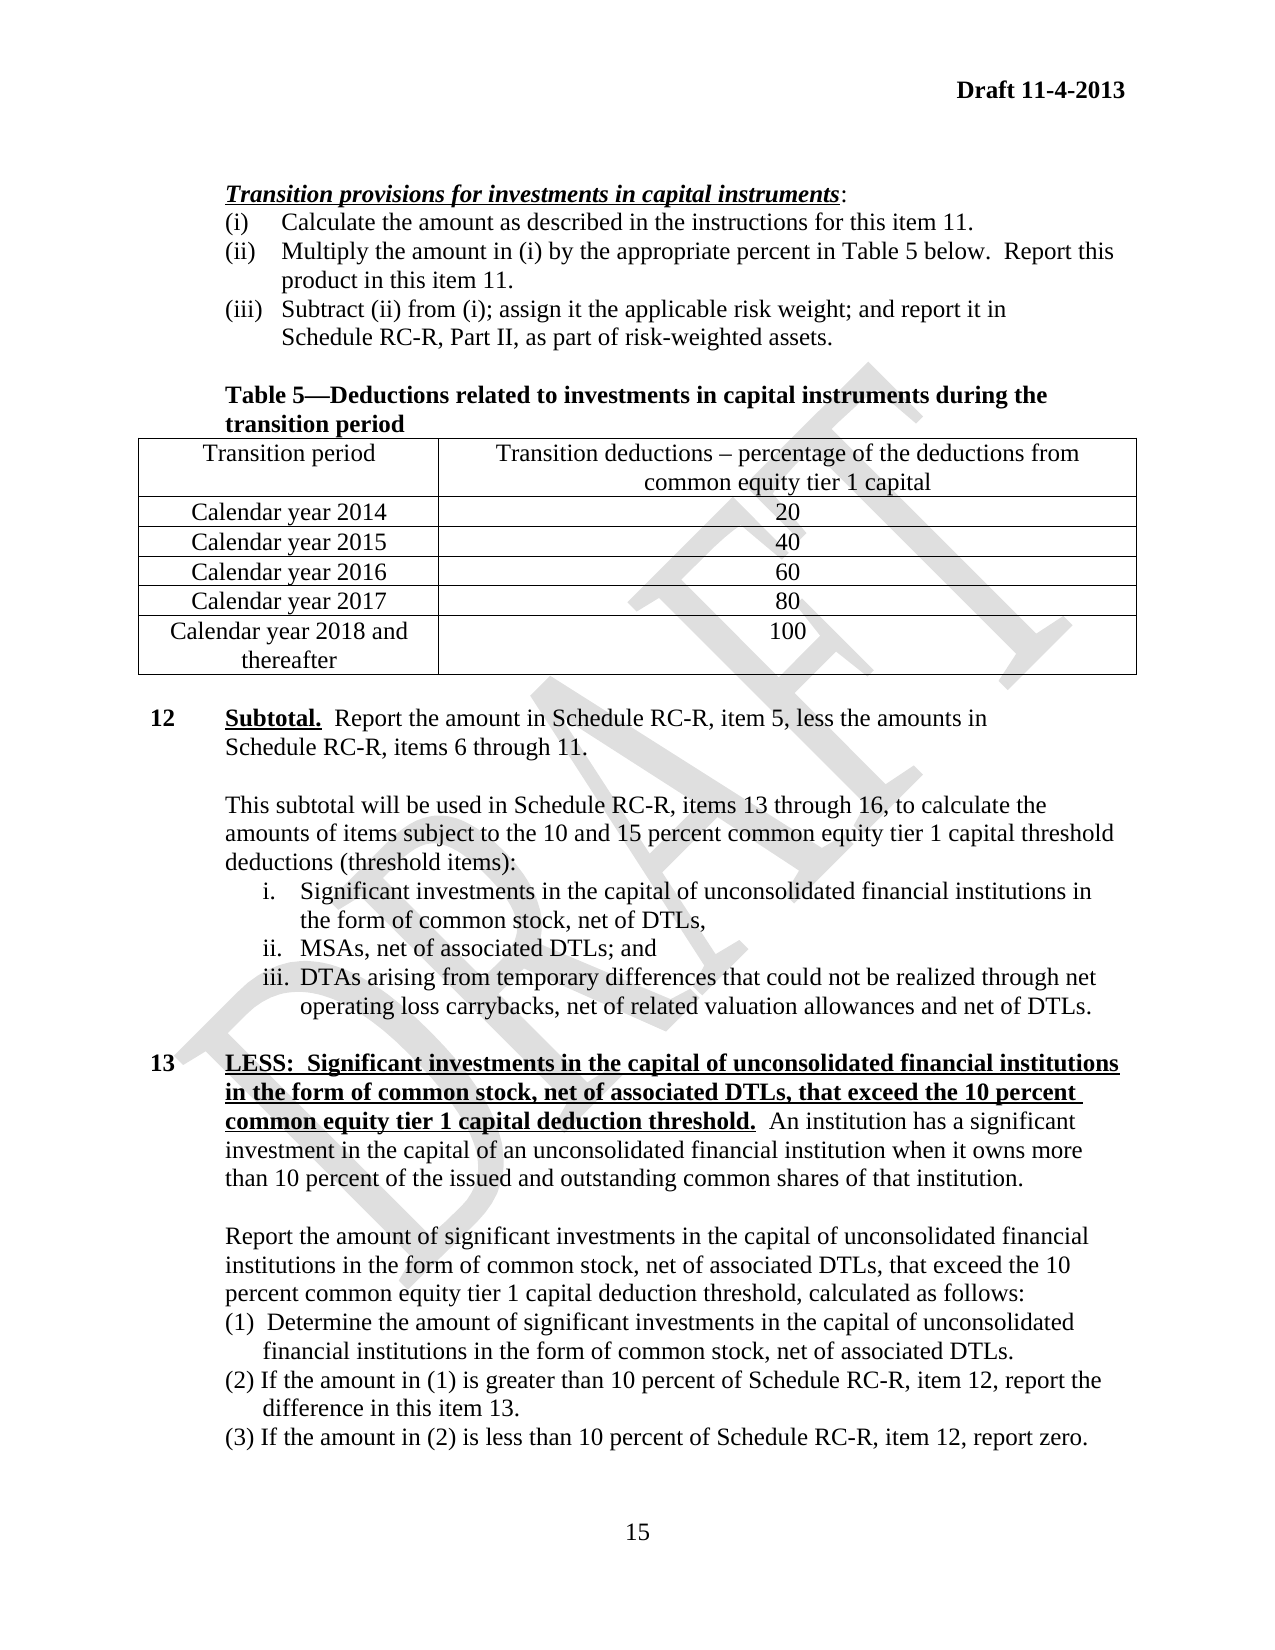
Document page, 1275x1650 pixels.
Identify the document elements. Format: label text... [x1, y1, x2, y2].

text (iii) Subtract (ii) from (i); assign it the applicable risk weight; and report it in Schedule RC-R, Part II, as part of risk-weighted assets. [225, 294, 1125, 351]
text 12 Subtotal. Report the amount in Schedule RC-R, item 5, less the amounts in Schedule RC-R, items 6 through 11. [150, 703, 1125, 761]
text Table 5—Deductions related to investments in capital instruments during the transition period [225, 380, 1125, 437]
text (ii) Multiply the amount in (i) by the appropriate percent in Table 5 below. Report this product in this item 11. [225, 236, 1125, 294]
table_cell Calendar year 2016 [139, 557, 438, 585]
table_cell Calendar year 2018 and thereafter [139, 616, 438, 674]
list DTAs arising from temporary differences that could not be realized through net operating loss carrybacks, net of related valuation allowances and net of DTLs. [262, 962, 1125, 1020]
table_cell Calendar year 2017 [139, 586, 438, 615]
table_cell 20 [439, 497, 1136, 526]
text This subtotal will be used in Schedule RC-R, items 13 through 16, to calculate the amounts of items subject to the 10 and 15 percent common equity tier 1 capital threshold deductions (threshold items): [225, 790, 1125, 876]
text (i) Calculate the amount as described in the instructions for this item 11. [225, 207, 1125, 236]
table_cell Calendar year 2014 [139, 497, 438, 526]
table_header Transition period [139, 439, 438, 496]
text (3) If the amount in (2) is less than 10 percent of Schedule RC-R, item 12, report zero. [225, 1422, 1125, 1451]
text 13 LESS: Significant investments in the capital of unconsolidated financial institutions in the form of common stock, net of associated DTLs, that exceed the 10 percent common equity tier 1 capital deduction threshold. An institution has a significant investment in the capital of an unconsolidated financial institution when it owns more than 10 percent of the issued and outstanding common shares of that institution. [150, 1048, 1125, 1192]
table_cell 100 [439, 616, 1136, 674]
text (2) If the amount in (1) is greater than 10 percent of Schedule RC-R, item 12, report the difference in this item 13. [225, 1365, 1125, 1422]
list MSAs, net of associated DTLs; and [262, 933, 1125, 962]
table_cell 60 [439, 557, 1136, 585]
table_cell Calendar year 2015 [139, 527, 438, 556]
table_header Transition deductions – percentage of the deductions from common equity tier 1 capital [439, 439, 1136, 496]
text (1) Determine the amount of significant investments in the capital of unconsolidated financial institutions in the form of common stock, net of associated DTLs. [225, 1307, 1125, 1365]
text Transition provisions for investments in capital instruments: [225, 179, 1125, 207]
table_cell 80 [439, 586, 1136, 615]
table_cell 40 [439, 527, 1136, 556]
list Significant investments in the capital of unconsolidated financial institutions in the form of common stock, net of DTLs, [262, 876, 1125, 933]
text Report the amount of significant investments in the capital of unconsolidated financial institutions in the form of common stock, net of associated DTLs, that exceed the 10 percent common equity tier 1 capital deduction threshold, calculated as follows: [225, 1221, 1125, 1307]
